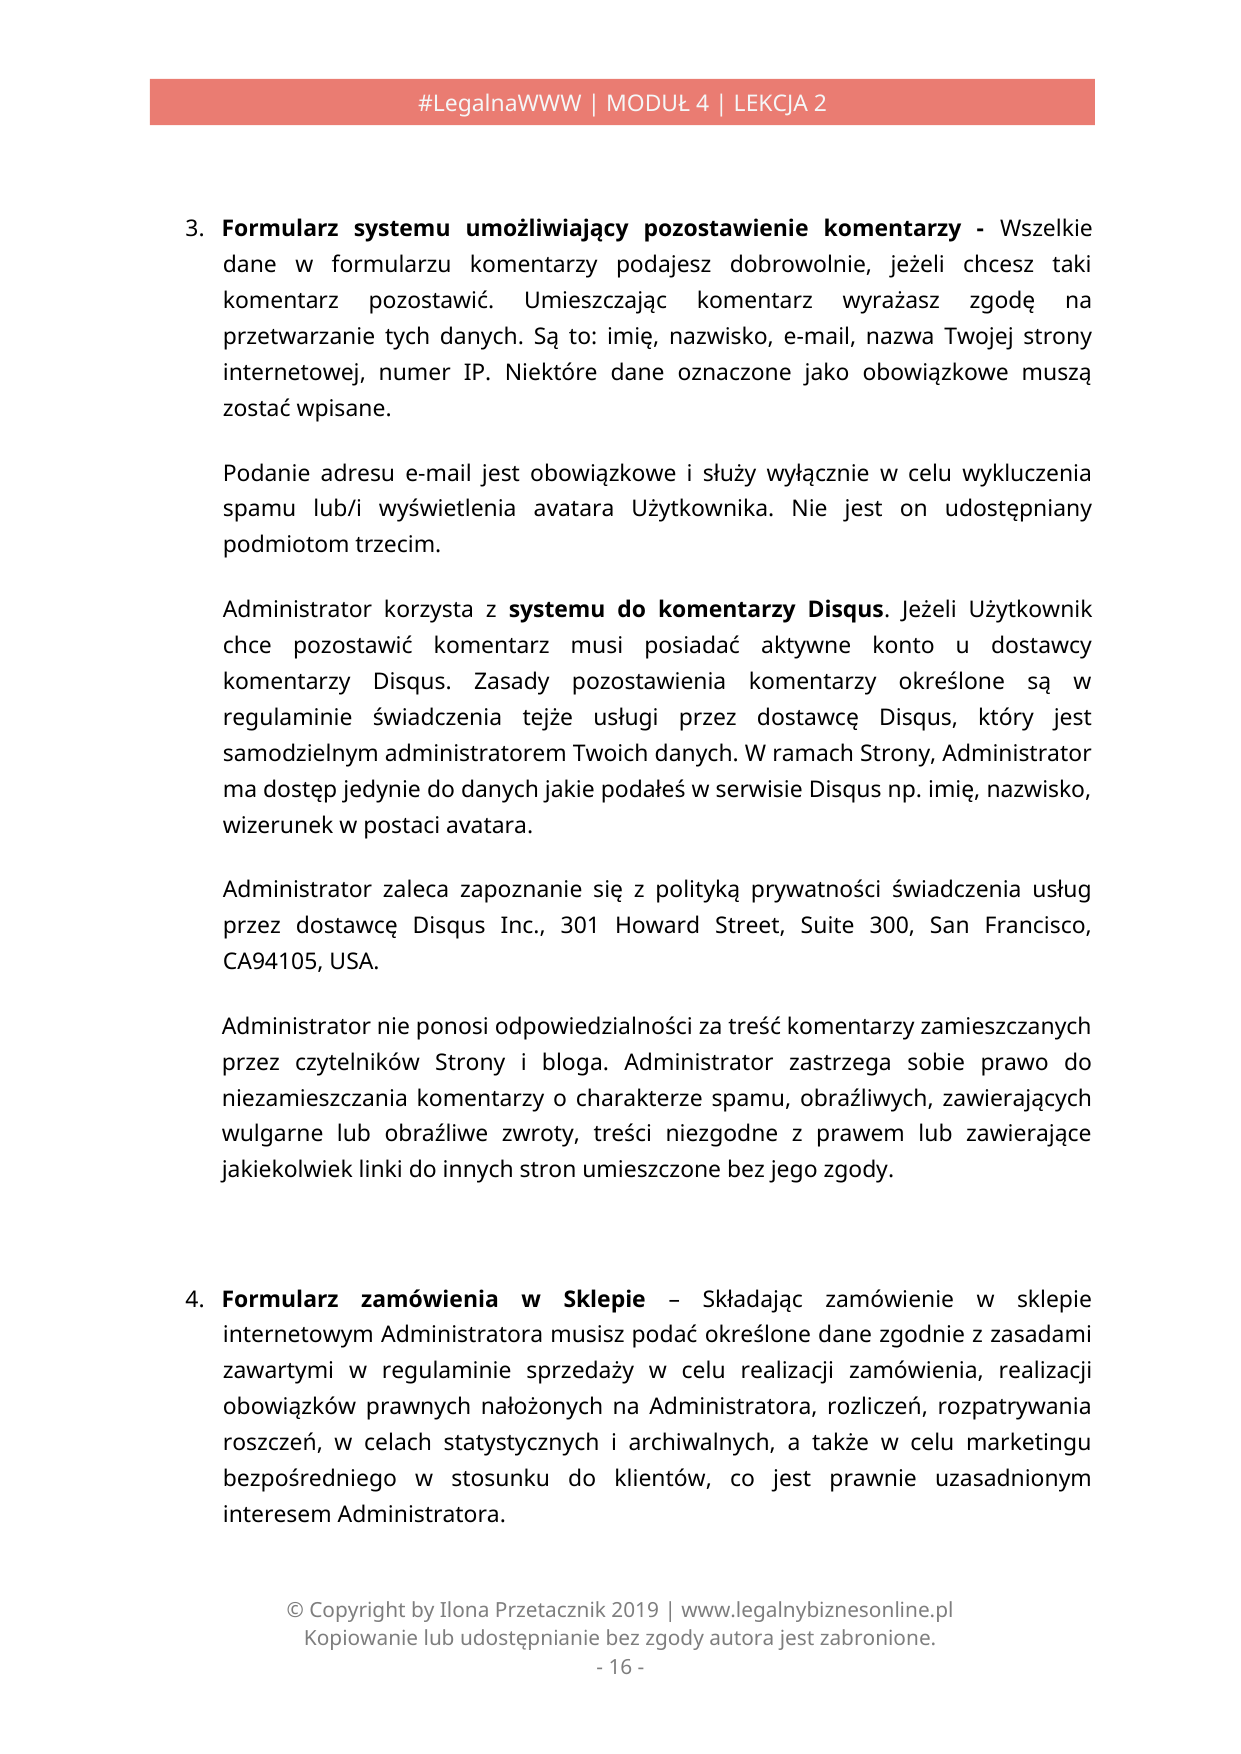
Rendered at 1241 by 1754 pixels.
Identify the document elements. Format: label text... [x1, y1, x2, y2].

text Administrator zaleca zapoznanie się z polityką prywatności świadczenia usług przez dostawcę Disqus Inc., 301 Howard Street, Suite 300, San Francisco, CA94105, USA. [223, 873, 1093, 976]
list Formularz systemu umożliwiający pozostawienie komentarzy - Wszelkie dane w formularzu komentarzy podajesz dobrowolnie, jeżeli chcesz taki komentarz pozostawić. Umieszczając komentarz wyrażasz zgodę na przetwarzanie tych danych. Są to: imię, nazwisko, e-mail, nazwa Twojej strony internetowej, numer IP. Niektóre dane oznaczone jako obowiązkowe muszą zostać wpisane. [185, 212, 1093, 423]
text Administrator korzysta z systemu do komentarzy Disqus. Jeżeli Użytkownik chce pozostawić komentarz musi posiadać aktywne konto u dostawcy komentarzy Disqus. Zasady pozostawienia komentarzy określone są w regulaminie świadczenia tejże usługi przez dostawcę Disqus, który jest samodzielnym administratorem Twoich danych. W ramach Strony, Administrator ma dostęp jedynie do danych jakie podałeś w serwisie Disqus np. imię, nazwisko, wizerunek w postaci avatara. [223, 593, 1093, 840]
text Podanie adresu e-mail jest obowiązkowe i służy wyłącznie w celu wykluczenia spamu lub/i wyświetlenia avatara Użytkownika. Nie jest on udostępniany podmiotom trzecim. [223, 456, 1093, 559]
text Administrator nie ponosi odpowiedzialności za treść komentarzy zamieszczanych przez czytelników Strony i bloga. Administrator zastrzega sobie prawo do niezamieszczania komentarzy o charakterze spamu, obraźliwych, zawierających wulgarne lub obraźliwe zwroty, treści niezgodne z prawem lub zawierające jakiekolwiek linki do innych stron umieszczone bez jego zgody. [222, 1009, 1093, 1184]
list Formularz zamówienia w Sklepie – Składając zamówienie w sklepie internetowym Administratora musisz podać określone dane zgodnie z zasadami zawartymi w regulaminie sprzedaży w celu realizacji zamówienia, realizacji obowiązków prawnych nałożonych na Administratora, rozliczeń, rozpatrywania roszczeń, w celach statystycznych i archiwalnych, a także w celu marketingu bezpośredniego w stosunku do klientów, co jest prawnie uzasadnionym interesem Administratora. [185, 1282, 1093, 1529]
